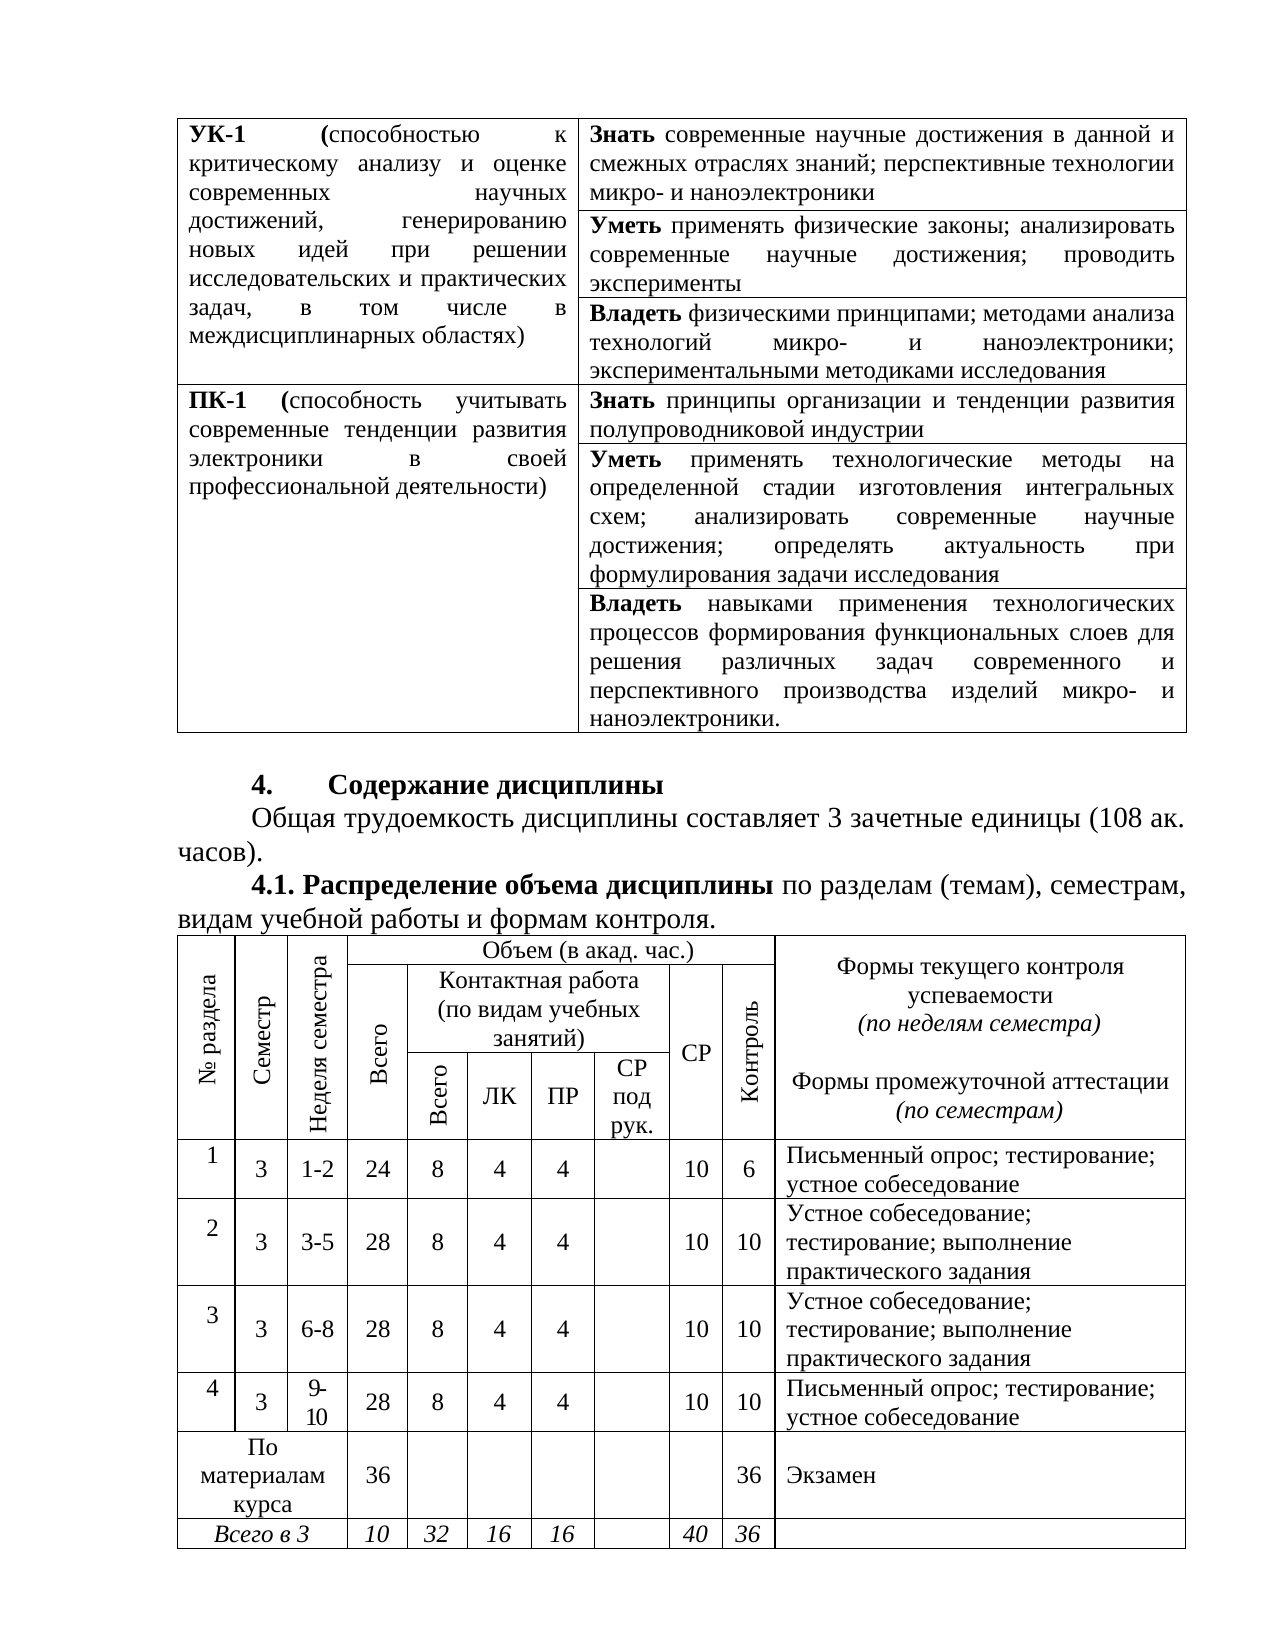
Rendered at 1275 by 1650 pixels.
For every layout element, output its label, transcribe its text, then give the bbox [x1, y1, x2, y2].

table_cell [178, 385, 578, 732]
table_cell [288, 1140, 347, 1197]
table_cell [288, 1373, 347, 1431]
text Общая трудоемкость дисциплины составляет 3 зачетные единицы (108 ак. часов). [177, 800, 1186, 867]
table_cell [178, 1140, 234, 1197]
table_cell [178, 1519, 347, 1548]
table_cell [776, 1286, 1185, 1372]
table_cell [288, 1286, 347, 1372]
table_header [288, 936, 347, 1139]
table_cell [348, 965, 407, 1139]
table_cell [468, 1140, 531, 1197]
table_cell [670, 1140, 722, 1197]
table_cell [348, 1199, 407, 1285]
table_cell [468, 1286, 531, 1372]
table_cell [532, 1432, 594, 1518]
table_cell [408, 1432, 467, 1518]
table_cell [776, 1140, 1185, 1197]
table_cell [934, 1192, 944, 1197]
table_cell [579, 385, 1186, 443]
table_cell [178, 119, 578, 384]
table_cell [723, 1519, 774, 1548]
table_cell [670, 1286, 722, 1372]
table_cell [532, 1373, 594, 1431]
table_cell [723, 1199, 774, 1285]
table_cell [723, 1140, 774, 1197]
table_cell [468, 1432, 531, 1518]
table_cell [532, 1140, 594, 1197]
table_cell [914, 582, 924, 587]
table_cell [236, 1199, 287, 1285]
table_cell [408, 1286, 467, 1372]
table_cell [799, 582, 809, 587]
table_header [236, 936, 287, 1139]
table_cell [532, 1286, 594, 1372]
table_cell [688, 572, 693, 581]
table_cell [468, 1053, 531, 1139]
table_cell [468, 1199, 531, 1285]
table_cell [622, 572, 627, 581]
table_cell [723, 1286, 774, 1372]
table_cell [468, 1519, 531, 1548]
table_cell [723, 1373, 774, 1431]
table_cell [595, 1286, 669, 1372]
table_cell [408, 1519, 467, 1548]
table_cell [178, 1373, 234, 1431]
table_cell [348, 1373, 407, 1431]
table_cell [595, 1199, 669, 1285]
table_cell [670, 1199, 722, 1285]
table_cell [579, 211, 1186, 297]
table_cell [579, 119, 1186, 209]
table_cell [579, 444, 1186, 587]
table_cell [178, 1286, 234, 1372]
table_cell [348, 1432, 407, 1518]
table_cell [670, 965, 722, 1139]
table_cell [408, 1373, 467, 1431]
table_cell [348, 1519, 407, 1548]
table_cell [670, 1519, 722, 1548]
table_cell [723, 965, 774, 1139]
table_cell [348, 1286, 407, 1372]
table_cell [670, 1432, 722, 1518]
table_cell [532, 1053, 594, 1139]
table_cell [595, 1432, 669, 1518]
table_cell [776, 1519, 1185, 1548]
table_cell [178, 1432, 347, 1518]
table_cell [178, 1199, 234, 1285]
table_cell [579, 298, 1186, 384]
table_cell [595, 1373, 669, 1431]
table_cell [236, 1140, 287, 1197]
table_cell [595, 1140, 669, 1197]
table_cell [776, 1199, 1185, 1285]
list Содержание дисциплины [251, 767, 1186, 800]
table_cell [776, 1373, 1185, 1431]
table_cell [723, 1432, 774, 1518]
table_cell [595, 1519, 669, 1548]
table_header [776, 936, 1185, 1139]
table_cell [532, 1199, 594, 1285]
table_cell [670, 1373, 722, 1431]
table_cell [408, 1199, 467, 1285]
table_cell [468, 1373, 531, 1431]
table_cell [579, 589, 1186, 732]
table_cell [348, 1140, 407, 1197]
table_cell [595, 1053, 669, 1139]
text 4.1. Распределение объема дисциплины по разделам (темам), семестрам, видам учебной работы и формам контроля. [177, 867, 1186, 934]
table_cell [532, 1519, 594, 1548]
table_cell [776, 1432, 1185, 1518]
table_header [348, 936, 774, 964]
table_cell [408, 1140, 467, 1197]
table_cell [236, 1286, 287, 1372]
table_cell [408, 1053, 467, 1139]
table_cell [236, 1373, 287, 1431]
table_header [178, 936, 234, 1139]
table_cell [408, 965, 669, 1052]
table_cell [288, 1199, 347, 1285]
